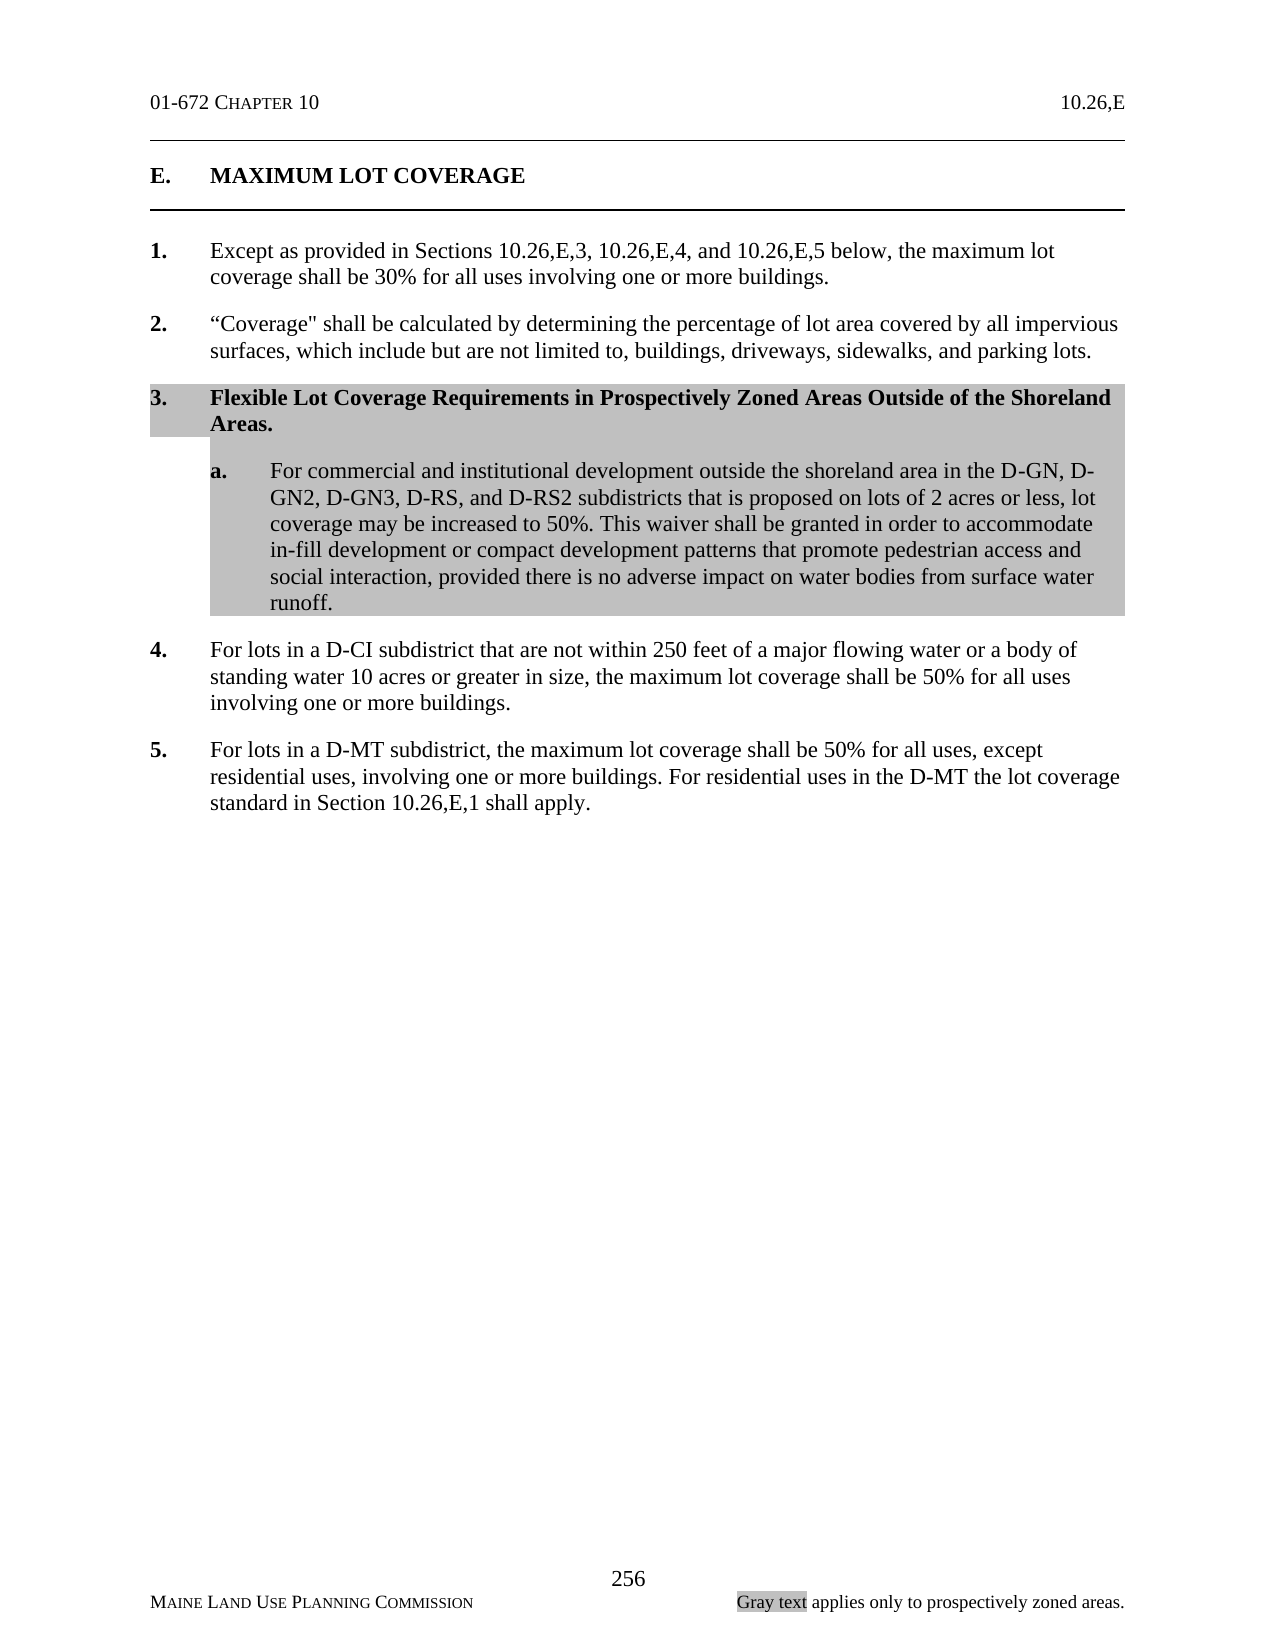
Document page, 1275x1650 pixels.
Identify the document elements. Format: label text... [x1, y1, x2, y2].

subtitle Except as provided in Sections 10.26,E,3, 10.26,E,4, and 10.26,E,5 below, the maximum lot coverage shall be 30% for all uses involving one or more buildings. [150, 237, 1125, 289]
subtitle Maximum Coverage [150, 141, 1125, 209]
subtitle For lots in a D-CI subdistrict that are not within 250 feet of a major flowing water or a body of standing water 10 acres or greater in size, the maximum lot coverage shall be 50% for all uses involving one or more buildings. [150, 636, 1125, 716]
subtitle “Coverage" shall be calculated by determining the percentage of lot area covered by all impervious surfaces, which include but are not limited to, buildings, driveways, sidewalks, and parking lots. [150, 310, 1125, 363]
subtitle Flexible Coverage Requirements in Prospectively Zoned Areas Outside of the Shoreland Areas. [150, 384, 1125, 437]
subtitle For commercial and institutional development outside the shoreland area in the D-GN, D-GN2, D-GN3, D-RS, and D-RS2 subdistricts that is proposed on lots of 2 acres or less, lot coverage may be increased to 50%. This waiver shall be granted in order to accommodate in-fill development or compact development patterns that promote pedestrian access and social interaction, provided there is no adverse impact on water bodies from surface water runoff. [210, 457, 1125, 616]
subtitle For lots in a D-MT subdistrict, the maximum lot coverage shall be 50% for all uses, except residential uses, involving one or more buildings. For residential uses in the D-MT the lot coverage standard in Section 10.26,E,1 shall apply. [150, 736, 1125, 815]
